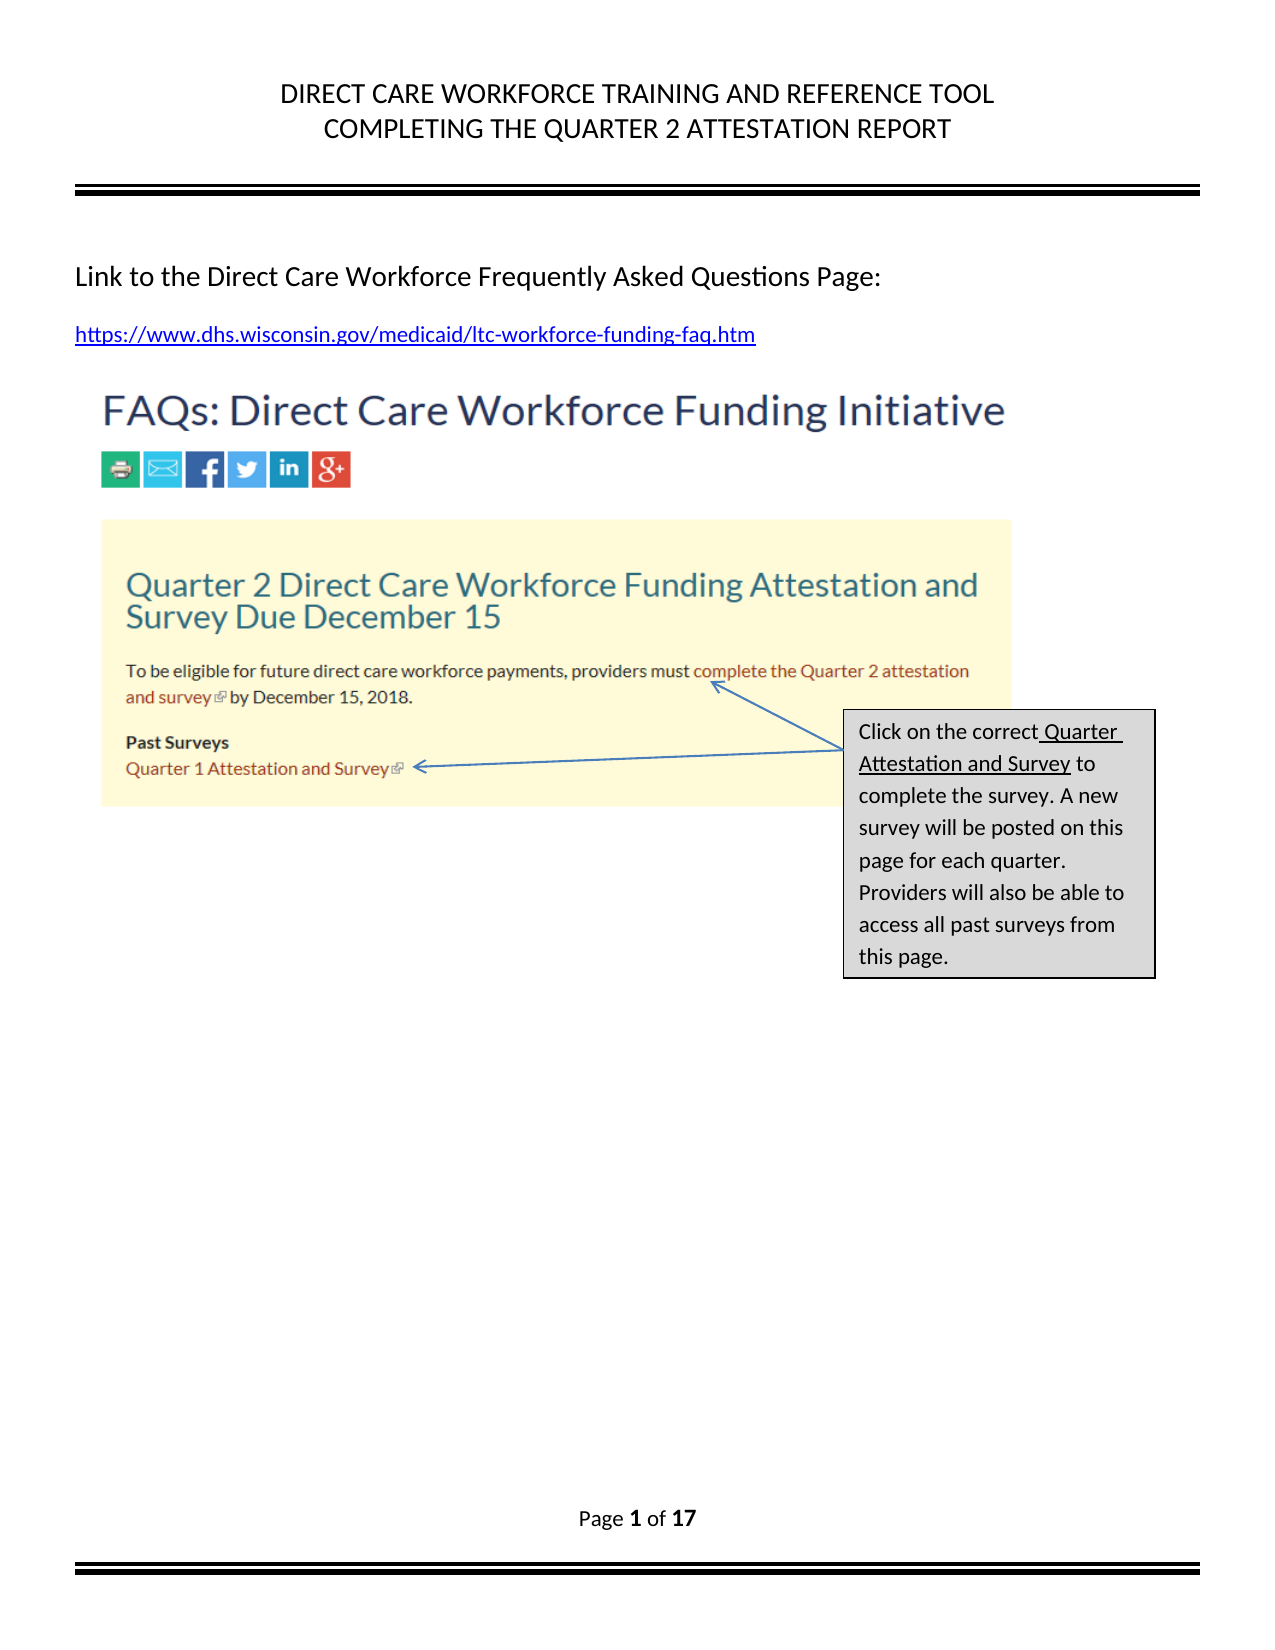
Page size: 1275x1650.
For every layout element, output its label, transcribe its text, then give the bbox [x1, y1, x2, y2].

text https://www.dhs.wisconsin.gov/medicaid/ltc-workforce-funding-faq.htm [75, 320, 1200, 348]
text Link to the Direct Care Workforce Frequently Asked Questions Page: [75, 258, 1200, 294]
picture [75, 373, 1050, 826]
